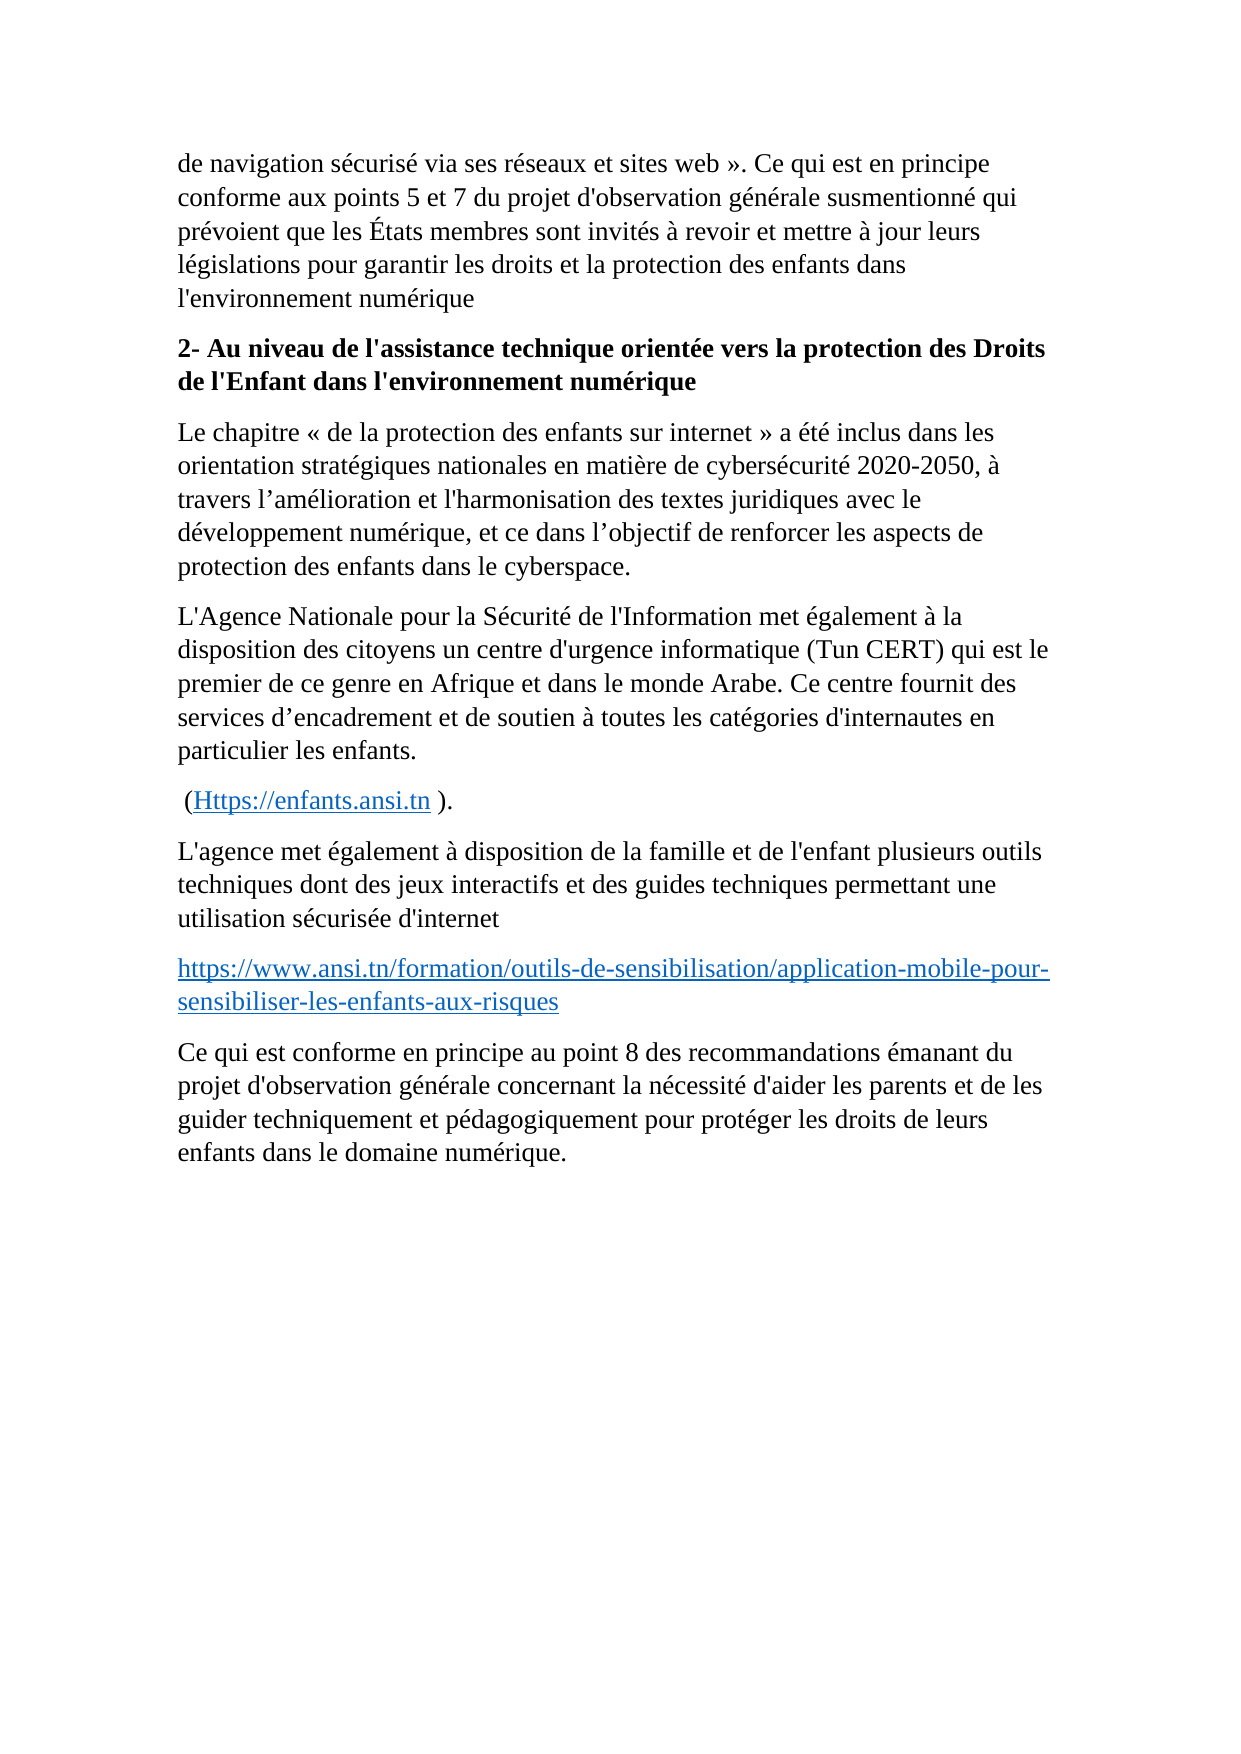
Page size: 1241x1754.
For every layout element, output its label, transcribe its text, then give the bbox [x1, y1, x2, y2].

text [177, 148, 1063, 313]
text Ce qui est conforme en principe au point 8 des recommandations émanant du projet d'observation générale concernant la nécessité d'aider les parents et de les guider techniquement et pédagogiquement pour protéger les droits de leurs enfants dans le domaine numérique. [177, 1036, 1063, 1167]
text L'agence met également à disposition de la famille et de l'enfant plusieurs outils techniques dont des jeux interactifs et des guides techniques permettant une utilisation sécurisée d'internet [177, 835, 1063, 933]
text (Https://enfants.ansi.tn ). [177, 784, 1063, 816]
text 2- Au niveau de l'assistance technique orientée vers la protection des Droits de l'Enfant dans l'environnement numérique [177, 332, 1063, 397]
text Le chapitre « de la protection des enfants sur internet » a été inclus dans les orientation stratégiques nationales en matière de cybersécurité 2020-2050, à travers l’amélioration et l'harmonisation des textes juridiques avec le développement numérique, et ce dans l’objectif de renforcer les aspects de protection des enfants dans le cyberspace. [177, 416, 1063, 581]
text https://www.ansi.tn/formation/outils-de-sensibilisation/application-mobile-pour-sensibiliser-les-enfants-aux-risques [177, 952, 1063, 1017]
text L'Agence Nationale pour la Sécurité de l'Information met également à la disposition des citoyens un centre d'urgence informatique (Tun CERT) qui est le premier de ce genre en Afrique et dans le monde Arabe. Ce centre fournit des services d’encadrement et de soutien à toutes les catégories d'internautes en particulier les enfants. [177, 600, 1063, 765]
